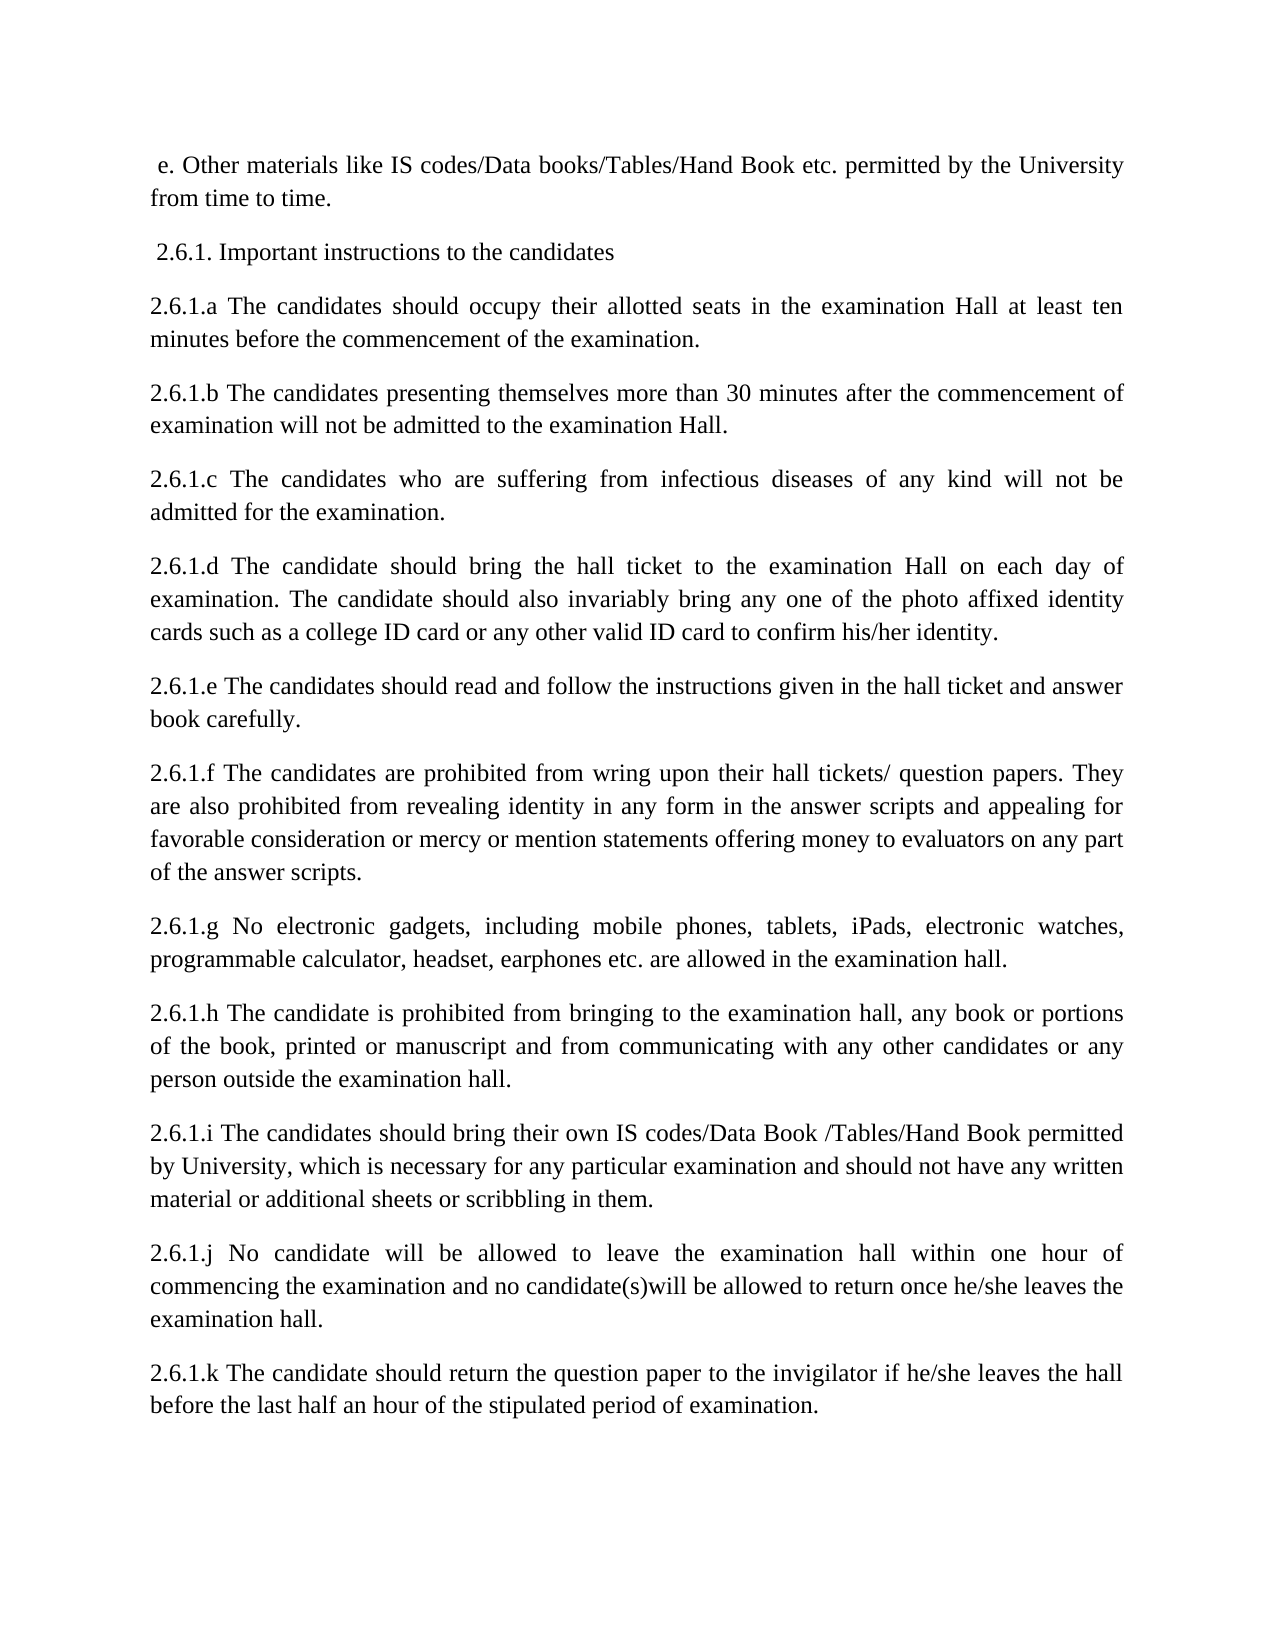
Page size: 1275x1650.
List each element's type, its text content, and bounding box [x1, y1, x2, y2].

text 2.6.1.e The candidates should read and follow the instructions given in the hall ticket and answer book carefully. [150, 671, 1125, 733]
text 2.6.1.h The candidate is prohibited from bringing to the examination hall, any book or portions of the book, printed or manuscript and from communicating with any other candidates or any person outside the examination hall. [150, 998, 1125, 1093]
text 2.6.1.a The candidates should occupy their allotted seats in the examination Hall at least ten minutes before the commencement of the examination. [150, 291, 1125, 352]
text 2.6.1. Important instructions to the candidates [150, 237, 1125, 266]
text 2.6.1.d The candidate should bring the hall ticket to the examination Hall on each day of examination. The candidate should also invariably bring any one of the photo affixed identity cards such as a college ID card or any other valid ID card to confirm his/her identity. [150, 551, 1125, 646]
text 2.6.1.f The candidates are prohibited from wring upon their hall tickets/ question papers. They are also prohibited from revealing identity in any form in the answer scripts and appealing for favorable consideration or mercy or mention statements offering money to evaluators on any part of the answer scripts. [150, 758, 1125, 886]
text 2.6.1.j No candidate will be allowed to leave the examination hall within one hour of commencing the examination and no candidate(s)will be allowed to return once he/she leaves the examination hall. [150, 1238, 1125, 1332]
text 2.6.1.k The candidate should return the question paper to the invigilator if he/she leaves the hall before the last half an hour of the stipulated period of examination. [150, 1358, 1125, 1419]
text 2.6.1.i The candidates should bring their own IS codes/Data Book /Tables/Hand Book permitted by University, which is necessary for any particular examination and should not have any written material or additional sheets or scribbling in them. [150, 1118, 1125, 1213]
text 2.6.1.c The candidates who are suffering from infectious diseases of any kind will not be admitted for the examination. [150, 464, 1125, 526]
text e. Other materials like IS codes/Data books/Tables/Hand Book etc. permitted by the University from time to time. [150, 150, 1125, 212]
text 2.6.1.g No electronic gadgets, including mobile phones, tablets, iPads, electronic watches, programmable calculator, headset, earphones etc. are allowed in the examination hall. [150, 911, 1125, 973]
text 2.6.1.b The candidates presenting themselves more than 30 minutes after the commencement of examination will not be admitted to the examination Hall. [150, 378, 1125, 439]
